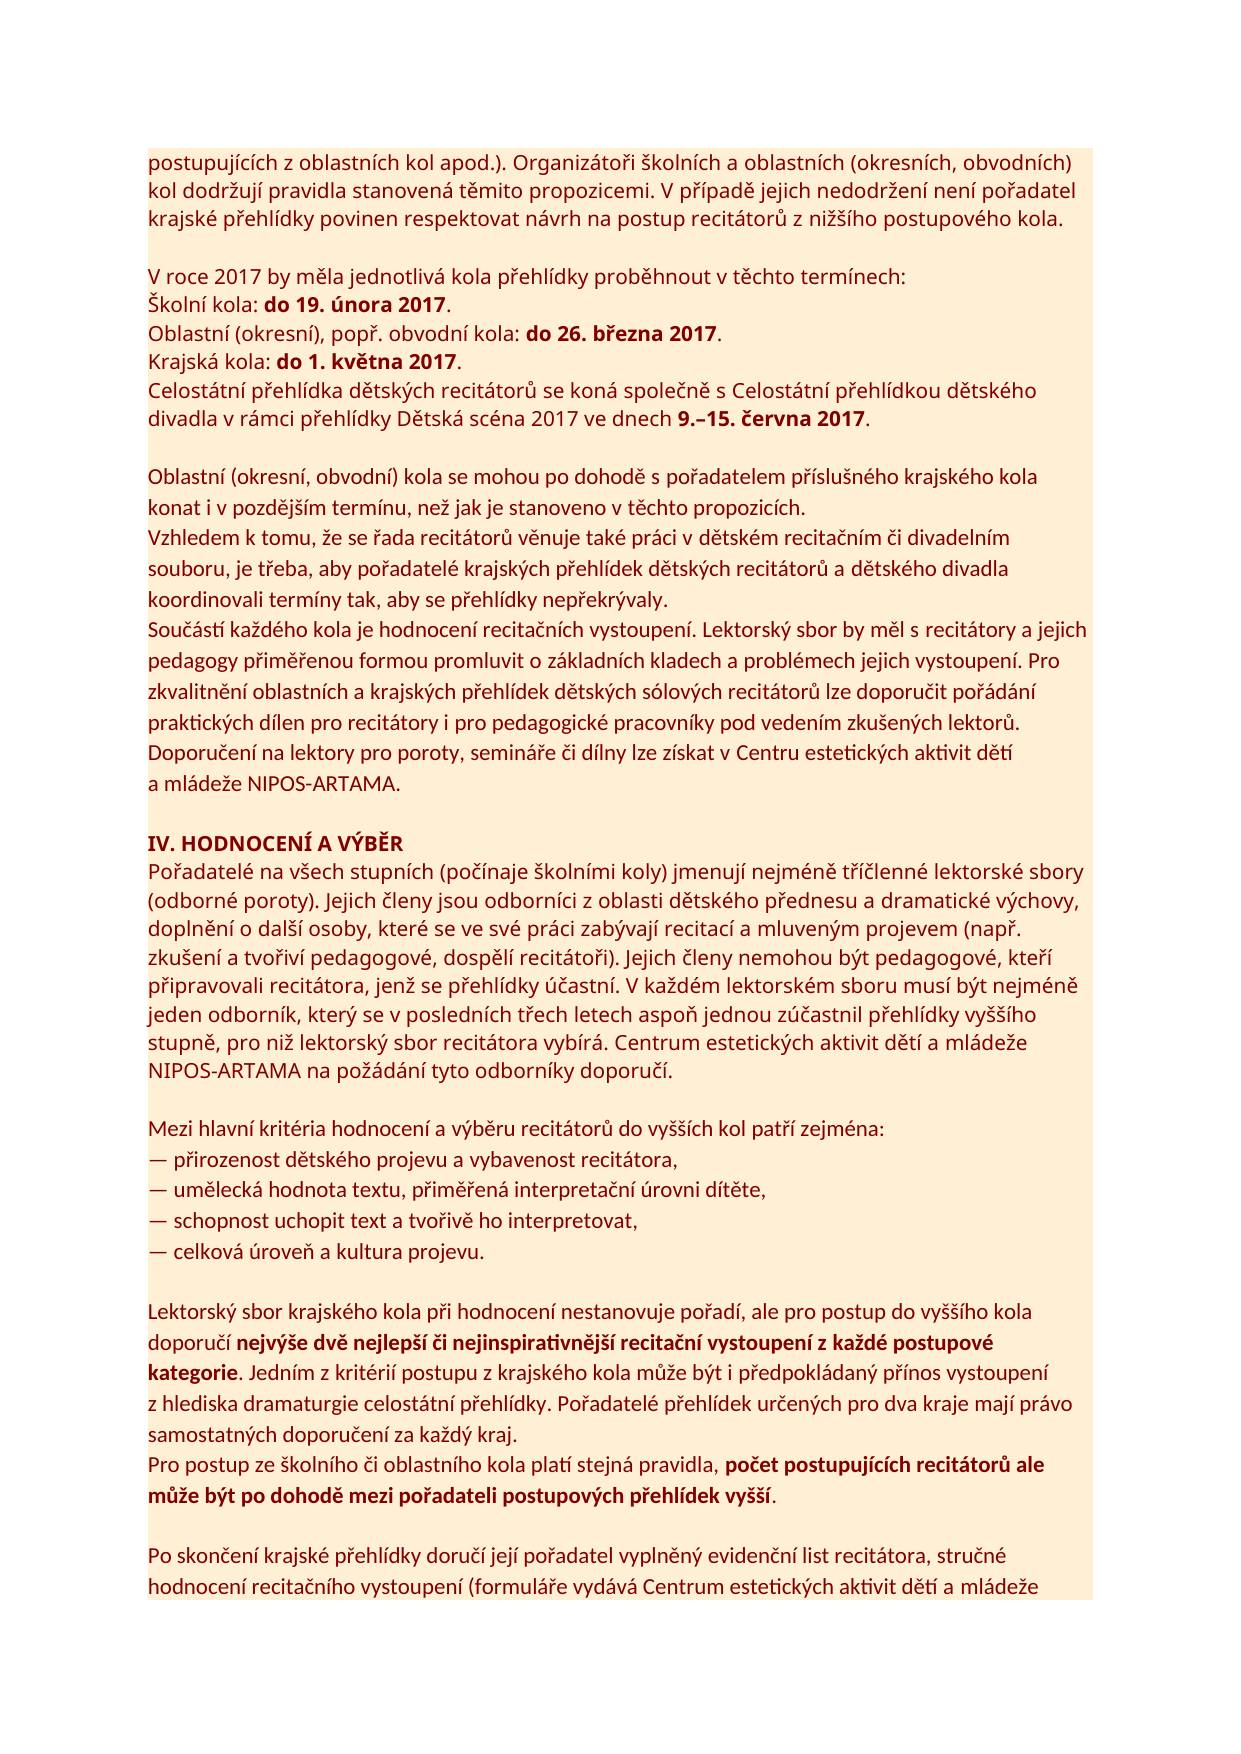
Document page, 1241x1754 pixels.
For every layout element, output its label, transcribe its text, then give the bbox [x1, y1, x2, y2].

text V roce 2017 by měla jednotlivá kola přehlídky proběhnout v těchto termínech: Školní kola: do 19. února 2017. Oblastní (okresní), popř. obvodní kola: do 26. března 2017. Krajská kola: do 1. května 2017. Celostátní přehlídka dětských recitátorů se koná společně s Celostátní přehlídkou dětského divadla v rámci přehlídky Dětská scéna 2017 ve dnech 9.–15. června 2017. [148, 262, 1093, 433]
text Lektorský sbor krajského kola při hodnocení nestanovuje pořadí, ale pro postup do vyššího kola doporučí nejvýše dvě nejlepší či nejinspirativnější recitační vystoupení z každé postupové kategorie. Jedním z kritérií postupu z krajského kola může být i předpokládaný přínos vystoupení z hlediska dramaturgie celostátní přehlídky. Pořadatelé přehlídek určených pro dva kraje mají právo samostatných doporučení za každý kraj. Pro postup ze školního či oblastního kola platí stejná pravidla, počet postupujících recitátorů ale může být po dohodě mezi pořadateli postupových přehlídek vyšší. [148, 1297, 1093, 1509]
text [148, 148, 1093, 233]
text IV. HODNOCENÍ A VÝBĚR Pořadatelé na všech stupních (počínaje školními koly) jmenují nejméně tříčlenné lektorské sbory (odborné poroty). Jejich členy jsou odborníci z oblasti dětského přednesu a dramatické výchovy, doplnění o další osoby, které se ve své práci zabývají recitací a mluveným projevem (např. zkušení a tvořiví pedagogové, dospělí recitátoři). Jejich členy nemohou být pedagogové, kteří připravovali recitátora, jenž se přehlídky účastní. V každém lektorském sboru musí být nejméně jeden odborník, který se v posledních třech letech aspoň jednou zúčastnil přehlídky vyššího stupně, pro niž lektorský sbor recitátora vybírá. Centrum estetických aktivit dětí a mládeže NIPOS-ARTAMA na požádání tyto odborníky doporučí. [148, 829, 1093, 1085]
text Oblastní (okresní, obvodní) kola se mohou po dohodě s pořadatelem příslušného krajského kola konat i v pozdějším termínu, než jak je stanoveno v těchto propozicích. Vzhledem k tomu, že se řada recitátorů věnuje také práci v dětském recitačním či divadelním souboru, je třeba, aby pořadatelé krajských přehlídek dětských recitátorů a dětského divadla koordinovali termíny tak, aby se přehlídky nepřekrývaly. Součástí každého kola je hodnocení recitačních vystoupení. Lektorský sbor by měl s recitátory a jejich pedagogy přiměřenou formou promluvit o základních kladech a problémech jejich vystoupení. Pro zkvalitnění oblastních a krajských přehlídek dětských sólových recitátorů lze doporučit pořádání praktických dílen pro recitátory i pro pedagogické pracovníky pod vedením zkušených lektorů. Doporučení na lektory pro poroty, semináře či dílny lze získat v Centru estetických aktivit dětí a mládeže NIPOS-ARTAMA. [148, 462, 1093, 797]
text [148, 1541, 1093, 1600]
text Mezi hlavní kritéria hodnocení a výběru recitátorů do vyšších kol patří zejména: — přirozenost dětského projevu a vybavenost recitátora, — umělecká hodnota textu, přiměřená interpretační úrovni dítěte, — schopnost uchopit text a tvořivě ho interpretovat, — celková úroveň a kultura projevu. [148, 1114, 1093, 1265]
